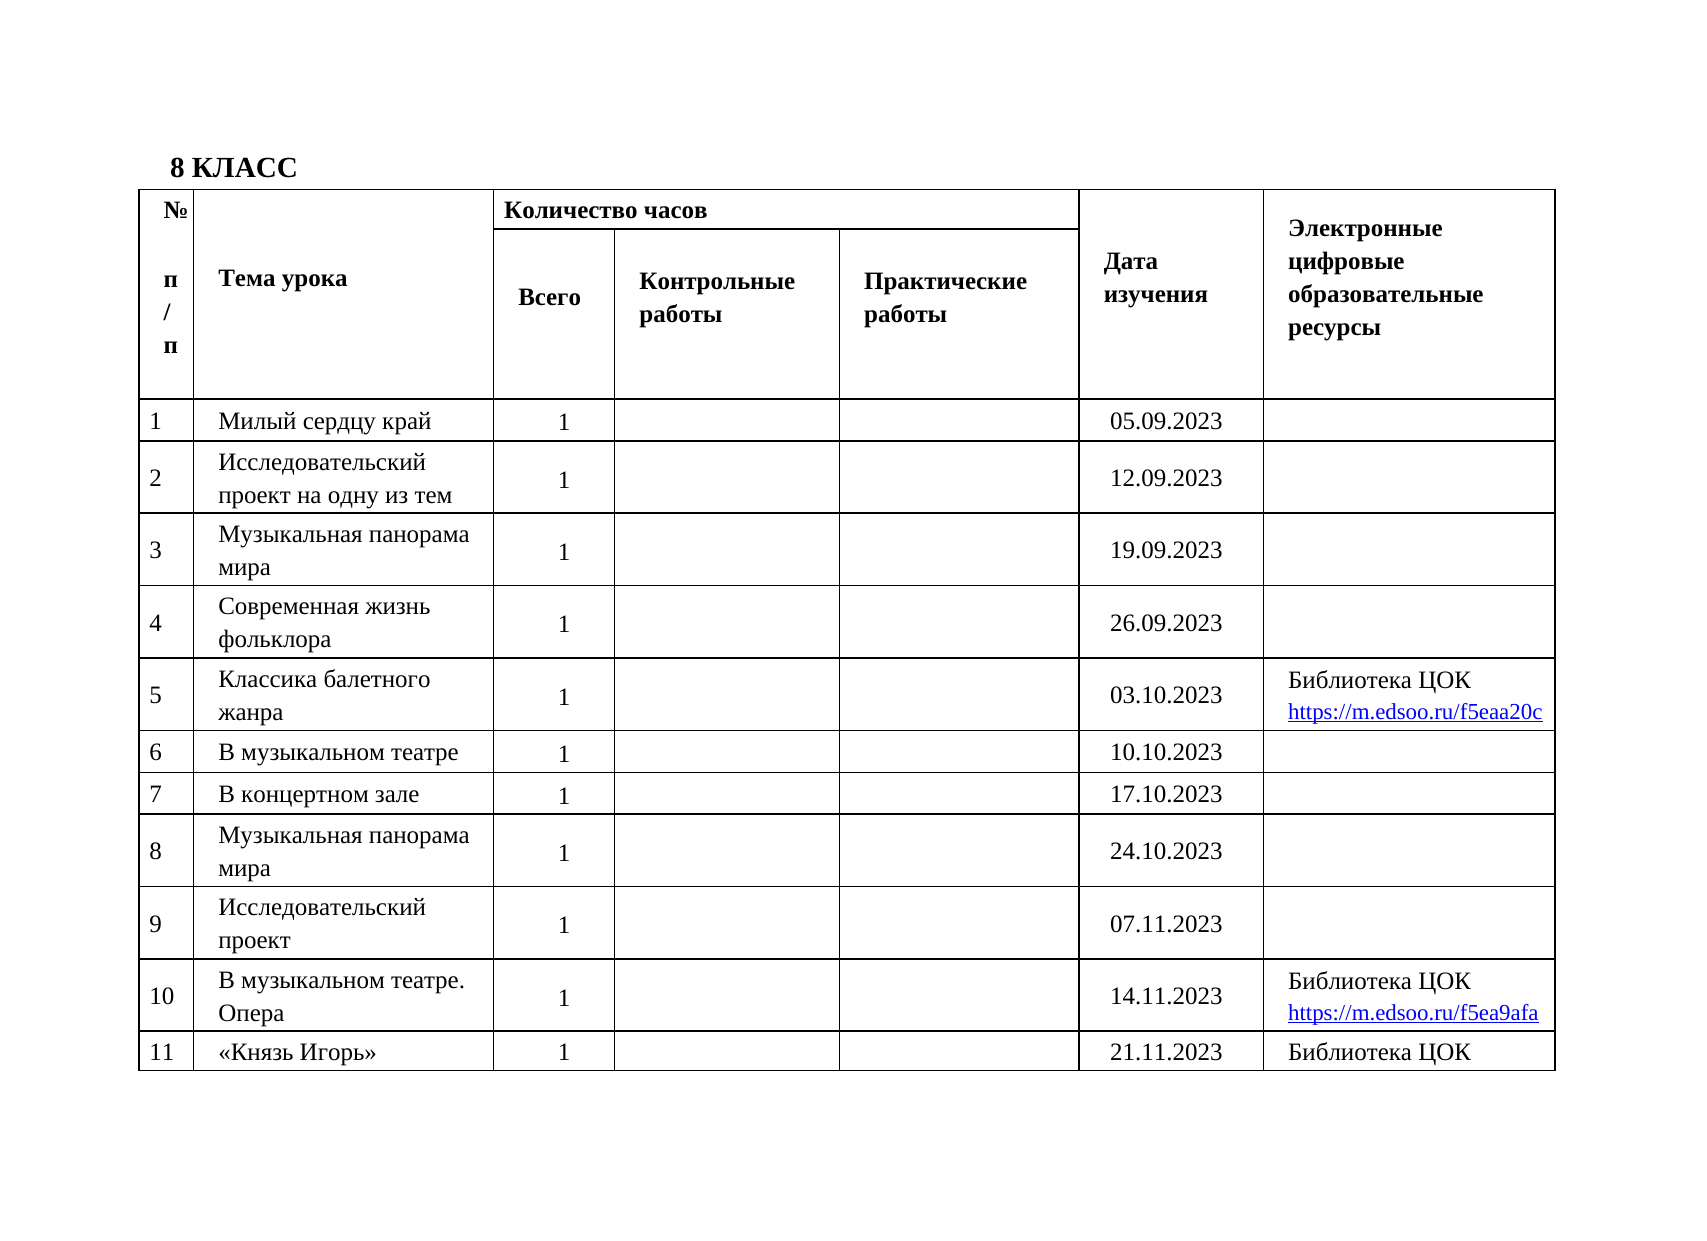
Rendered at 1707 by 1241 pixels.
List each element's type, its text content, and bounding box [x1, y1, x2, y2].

table_cell [615, 887, 839, 958]
table_cell [840, 442, 1078, 512]
table_cell 1 [494, 442, 614, 512]
table_cell [615, 773, 839, 813]
table_cell 05.09.2023 [1080, 400, 1263, 440]
table_cell 17.10.2023 [1080, 773, 1263, 813]
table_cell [1264, 1032, 1554, 1070]
table_cell Исследовательский проект на одну из тем [194, 442, 493, 512]
table_cell [1264, 514, 1554, 585]
table_cell 10 [140, 960, 193, 1030]
table_cell 1 [494, 659, 614, 729]
text 8 КЛАСС [162, 150, 1557, 183]
table_cell 8 [140, 815, 193, 886]
table_cell Библиотека ЦОК https://m.edsoo.ru/f5ea9afa [1264, 960, 1554, 1030]
table_cell [615, 442, 839, 512]
table_cell [615, 514, 839, 585]
table_cell 11 [140, 1032, 193, 1070]
table_header Электронные цифровые образовательные ресурсы [1264, 190, 1554, 398]
table_cell В концертном зале [194, 773, 493, 813]
table_header Количество часов [494, 190, 1078, 228]
table_cell 1 [494, 586, 614, 657]
table_cell 12.09.2023 [1080, 442, 1263, 512]
table_cell [1264, 731, 1554, 771]
table_cell 10.10.2023 [1080, 731, 1263, 771]
table_cell [615, 1032, 839, 1070]
table_cell 7 [140, 773, 193, 813]
table_header Тема урока [194, 190, 493, 398]
table_cell 1 [494, 514, 614, 585]
table_cell [615, 586, 839, 657]
table_cell 19.09.2023 [1080, 514, 1263, 585]
table_cell В музыкальном театре. Опера [194, 960, 493, 1030]
table_cell Современная жизнь фольклора [194, 586, 493, 657]
table_cell [615, 731, 839, 771]
table_cell [840, 586, 1078, 657]
table_cell 4 [140, 586, 193, 657]
table_header № п/п [140, 190, 193, 398]
table_cell 9 [140, 887, 193, 958]
table_cell [840, 815, 1078, 886]
table_cell [615, 659, 839, 729]
table_cell [840, 731, 1078, 771]
table_cell 6 [140, 731, 193, 771]
table_cell Библиотека ЦОК https://m.edsoo.ru/f5eaa20c [1264, 659, 1554, 729]
table_cell [1264, 586, 1554, 657]
table_cell [1264, 442, 1554, 512]
table_cell [615, 815, 839, 886]
table_header Дата изучения [1080, 190, 1263, 398]
table_cell [840, 960, 1078, 1030]
table_cell 14.11.2023 [1080, 960, 1263, 1030]
table_cell 1 [494, 960, 614, 1030]
table_cell [1264, 400, 1554, 440]
table_cell 5 [140, 659, 193, 729]
table_cell 3 [140, 514, 193, 585]
table_cell Практические работы [840, 230, 1078, 398]
table_cell [840, 659, 1078, 729]
table_cell Всего [494, 230, 614, 398]
table_cell [1264, 815, 1554, 886]
table_cell 03.10.2023 [1080, 659, 1263, 729]
table_cell Милый сердцу край [194, 400, 493, 440]
table_cell 1 [494, 400, 614, 440]
table_cell Контрольные работы [615, 230, 839, 398]
table_cell «Князь Игорь» [194, 1032, 493, 1070]
table_cell 07.11.2023 [1080, 887, 1263, 958]
table_cell 1 [494, 815, 614, 886]
table_cell 2 [140, 442, 193, 512]
table_cell [840, 887, 1078, 958]
table_cell [615, 960, 839, 1030]
table_cell Музыкальная панорама мира [194, 514, 493, 585]
table_cell 24.10.2023 [1080, 815, 1263, 886]
table_cell 26.09.2023 [1080, 586, 1263, 657]
table_cell [1264, 887, 1554, 958]
table_cell [1264, 773, 1554, 813]
table_cell [840, 400, 1078, 440]
table_cell 21.11.2023 [1080, 1032, 1263, 1070]
table_cell 1 [494, 1032, 614, 1070]
table_cell 1 [494, 773, 614, 813]
table_cell [840, 1032, 1078, 1070]
table_cell 1 [494, 887, 614, 958]
table_cell Классика балетного жанра [194, 659, 493, 729]
table_cell В музыкальном театре [194, 731, 493, 771]
table_cell 1 [494, 731, 614, 771]
table_cell [840, 773, 1078, 813]
table_cell Исследовательский проект [194, 887, 493, 958]
table_cell 1 [140, 400, 193, 440]
table_cell [840, 514, 1078, 585]
table_cell Музыкальная панорама мира [194, 815, 493, 886]
table_cell [615, 400, 839, 440]
